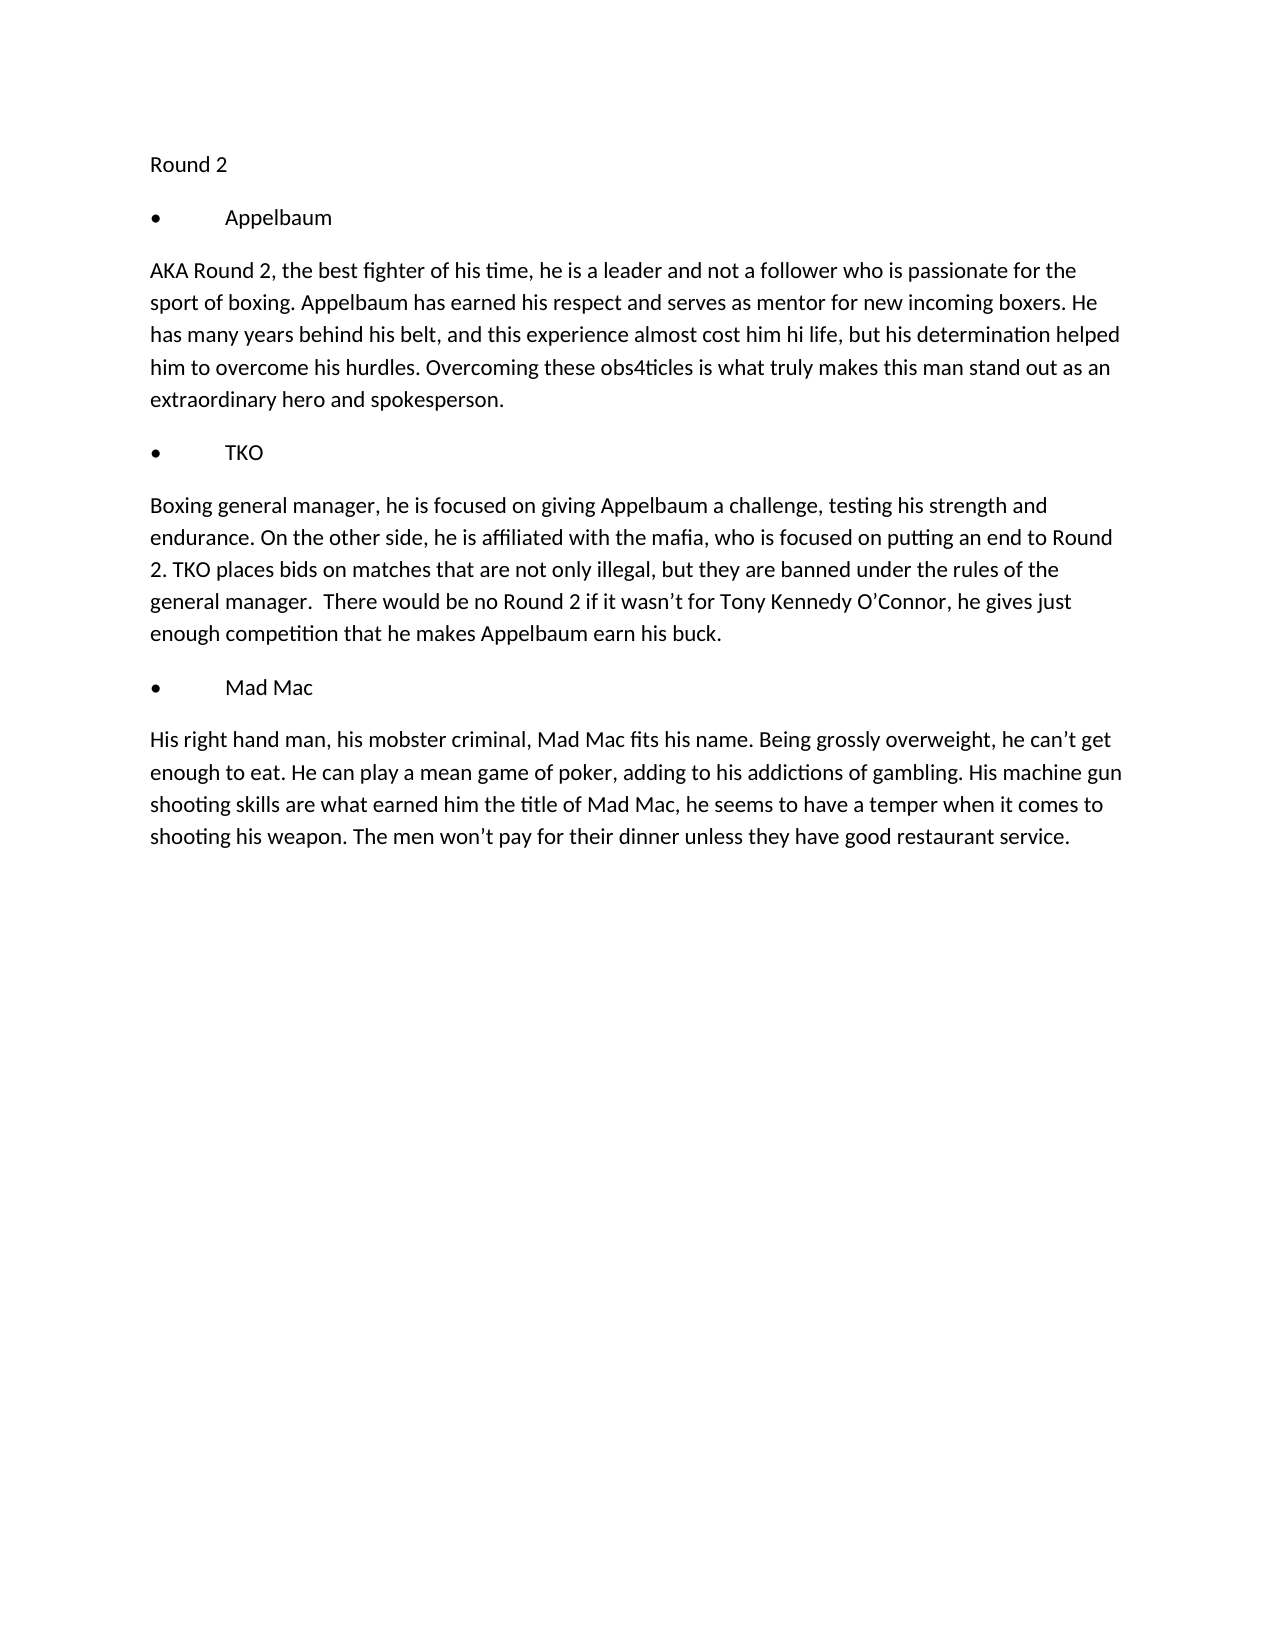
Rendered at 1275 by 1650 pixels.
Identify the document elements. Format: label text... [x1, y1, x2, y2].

text AKA Round 2, the best fighter of his time, he is a leader and not a follower who is passionate for the sport of boxing. Appelbaum has earned his respect and serves as mentor for new incoming boxers. He has many years behind his belt, and this experience almost cost him hi life, but his determination helped him to overcome his hurdles. Overcoming these obs4ticles is what truly makes this man stand out as an extraordinary hero and spokesperson. [150, 256, 1125, 413]
text His right hand man, his mobster criminal, Mad Mac fits his name. Being grossly overweight, he can’t get enough to eat. He can play a mean game of poker, adding to his addictions of gambling. His machine gun shooting skills are what earned him the title of Mad Mac, he seems to have a temper when it comes to shooting his weapon. The men won’t pay for their dinner unless they have good restaurant service. [150, 726, 1125, 850]
text • TKO [150, 438, 1125, 466]
text Boxing general manager, he is focused on giving Appelbaum a challenge, testing his strength and endurance. On the other side, he is affiliated with the mafia, who is focused on putting an end to Round 2. TKO places bids on matches that are not only illegal, but they are banned under the rules of the general manager. There would be no Round 2 if it wasn’t for Tony Kennedy O’Connor, he gives just enough competition that he makes Appelbaum earn his buck. [150, 491, 1125, 648]
text • Mad Mac [150, 673, 1125, 701]
text Round 2 [150, 150, 1125, 178]
text • Appelbaum [150, 203, 1125, 231]
